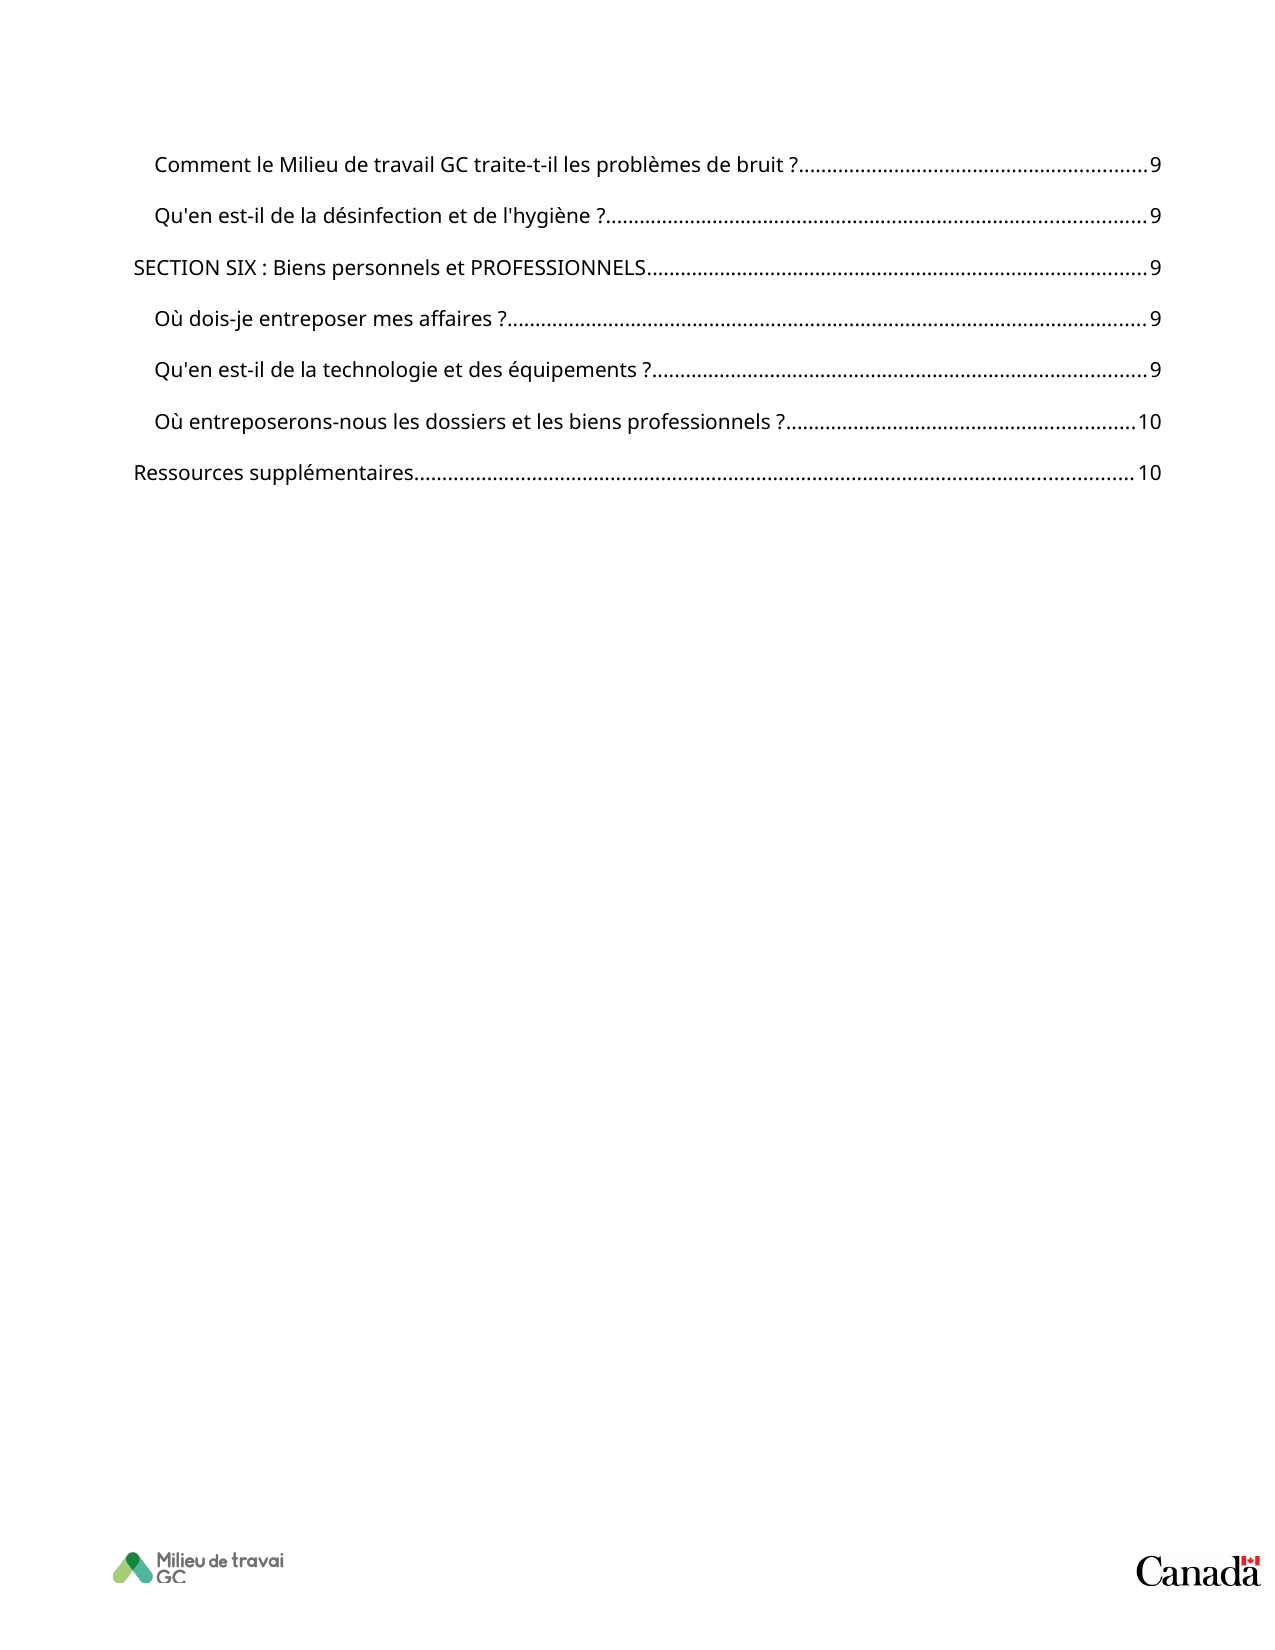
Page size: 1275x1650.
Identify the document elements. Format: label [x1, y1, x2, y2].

picture [1136, 1554, 1262, 1586]
picture [112, 1551, 285, 1583]
